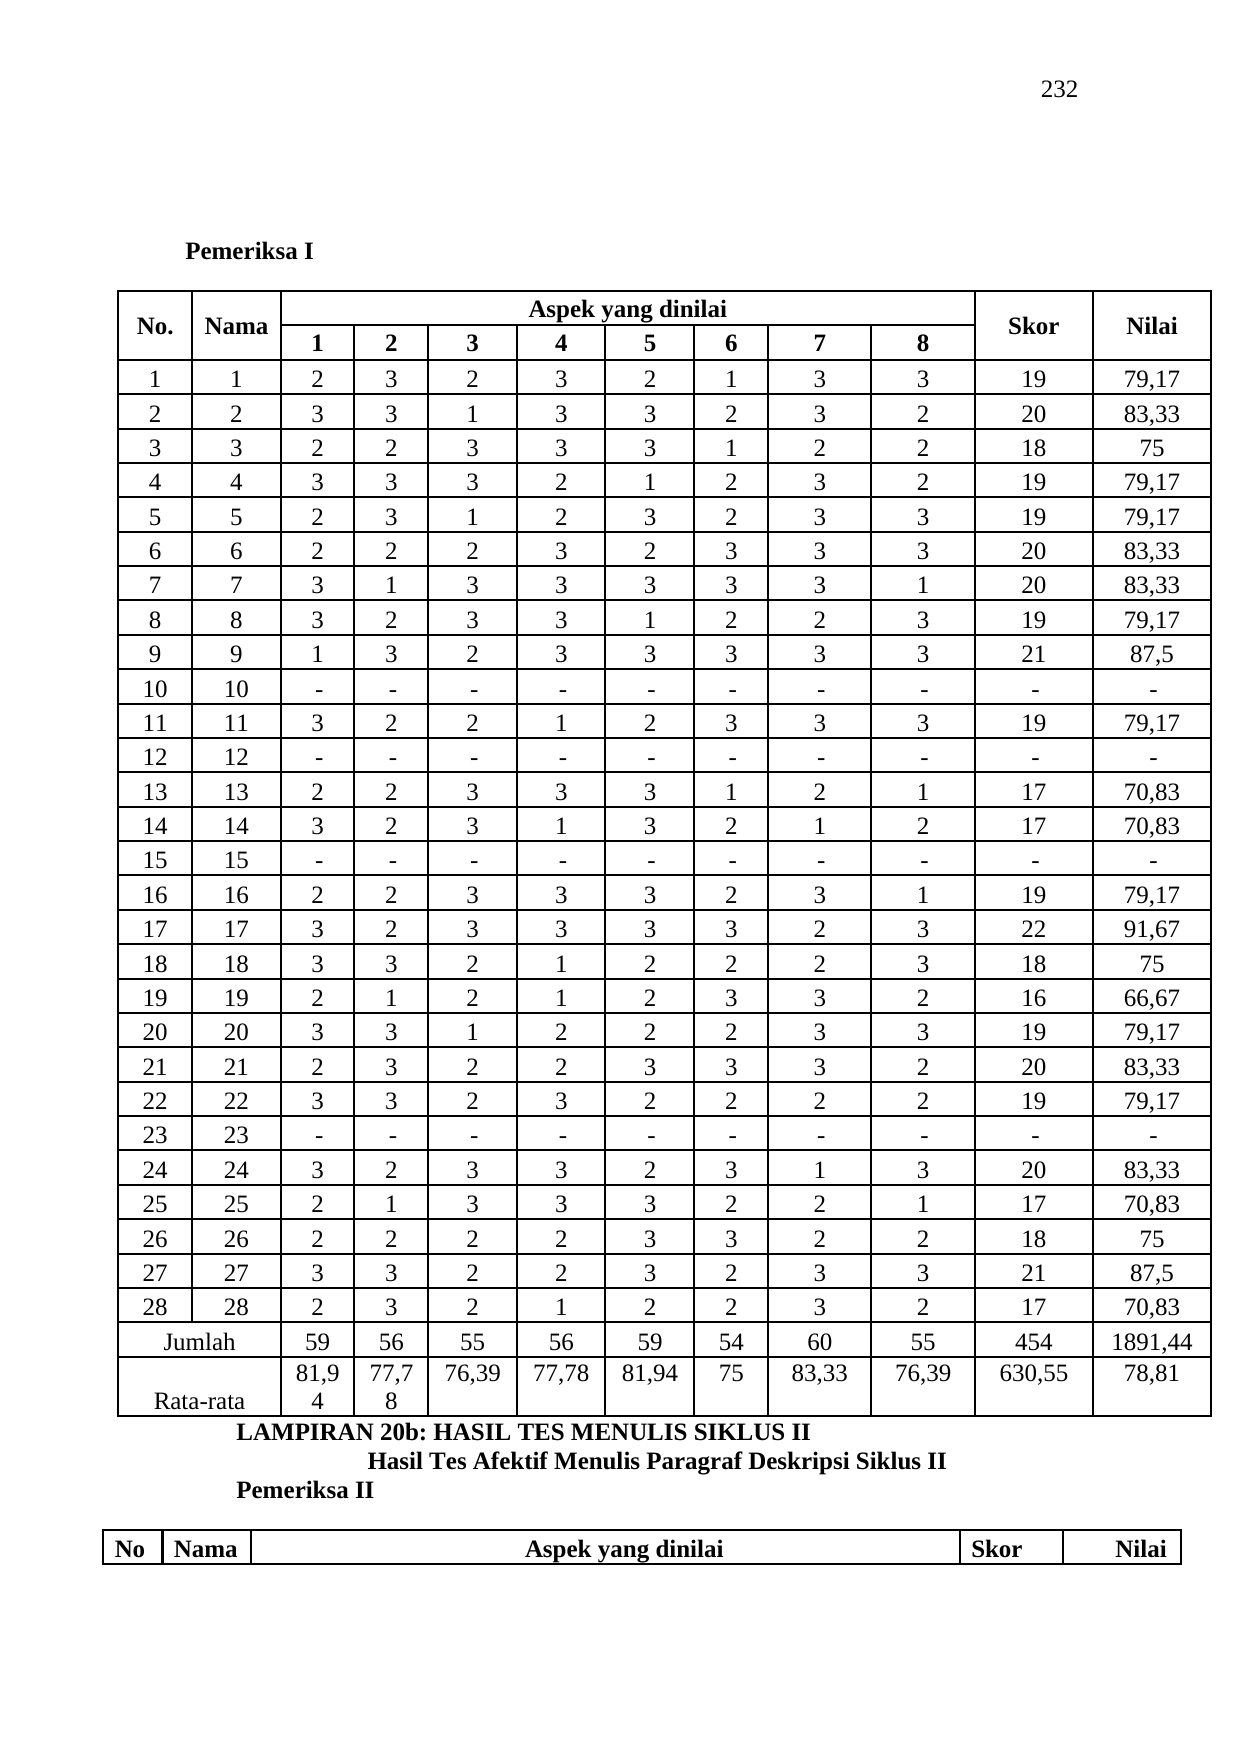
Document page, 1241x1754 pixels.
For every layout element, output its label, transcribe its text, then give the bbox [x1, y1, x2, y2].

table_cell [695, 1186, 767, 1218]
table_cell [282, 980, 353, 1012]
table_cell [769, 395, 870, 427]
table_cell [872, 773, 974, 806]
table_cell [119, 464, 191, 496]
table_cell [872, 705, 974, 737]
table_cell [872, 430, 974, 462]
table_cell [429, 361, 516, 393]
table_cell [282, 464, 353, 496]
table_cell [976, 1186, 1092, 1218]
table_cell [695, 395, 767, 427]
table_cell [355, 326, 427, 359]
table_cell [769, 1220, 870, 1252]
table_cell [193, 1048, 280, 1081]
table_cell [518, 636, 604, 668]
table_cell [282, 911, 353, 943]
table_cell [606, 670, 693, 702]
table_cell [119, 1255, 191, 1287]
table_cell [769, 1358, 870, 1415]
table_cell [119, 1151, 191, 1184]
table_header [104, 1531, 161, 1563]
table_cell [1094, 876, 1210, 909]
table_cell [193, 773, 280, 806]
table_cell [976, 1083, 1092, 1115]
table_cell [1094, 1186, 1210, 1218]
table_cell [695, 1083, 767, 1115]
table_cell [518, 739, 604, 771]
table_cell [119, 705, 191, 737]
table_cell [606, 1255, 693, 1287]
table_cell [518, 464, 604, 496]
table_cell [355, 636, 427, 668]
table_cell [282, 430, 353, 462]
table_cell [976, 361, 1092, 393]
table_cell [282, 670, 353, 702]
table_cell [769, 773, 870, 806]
text Hasil Tes Afektif Menulis Paragraf Deskripsi Siklus II [236, 1446, 1078, 1475]
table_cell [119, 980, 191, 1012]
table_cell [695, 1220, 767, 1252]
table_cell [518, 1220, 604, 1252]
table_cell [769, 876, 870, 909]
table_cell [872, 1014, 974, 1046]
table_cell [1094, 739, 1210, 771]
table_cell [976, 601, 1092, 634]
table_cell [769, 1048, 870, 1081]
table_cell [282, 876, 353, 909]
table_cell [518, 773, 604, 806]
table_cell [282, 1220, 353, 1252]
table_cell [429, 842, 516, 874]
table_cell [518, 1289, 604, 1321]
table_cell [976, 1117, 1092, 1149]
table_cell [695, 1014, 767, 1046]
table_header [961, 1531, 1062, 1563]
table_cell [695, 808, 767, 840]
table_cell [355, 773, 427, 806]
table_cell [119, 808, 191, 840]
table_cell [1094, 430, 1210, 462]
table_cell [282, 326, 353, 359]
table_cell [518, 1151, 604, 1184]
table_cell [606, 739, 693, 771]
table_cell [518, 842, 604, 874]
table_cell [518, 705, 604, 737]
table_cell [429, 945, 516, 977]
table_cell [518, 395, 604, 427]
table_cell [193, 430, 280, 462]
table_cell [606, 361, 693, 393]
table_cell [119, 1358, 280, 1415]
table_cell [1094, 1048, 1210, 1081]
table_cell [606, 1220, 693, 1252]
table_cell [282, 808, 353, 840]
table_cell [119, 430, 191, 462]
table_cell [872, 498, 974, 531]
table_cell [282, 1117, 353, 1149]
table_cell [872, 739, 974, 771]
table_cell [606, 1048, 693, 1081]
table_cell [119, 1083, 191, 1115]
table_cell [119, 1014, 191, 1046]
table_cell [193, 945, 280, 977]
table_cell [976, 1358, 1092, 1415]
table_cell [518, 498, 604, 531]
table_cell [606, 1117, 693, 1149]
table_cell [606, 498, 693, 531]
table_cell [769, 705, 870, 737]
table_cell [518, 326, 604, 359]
text Pemeriksa II [148, 1475, 1078, 1503]
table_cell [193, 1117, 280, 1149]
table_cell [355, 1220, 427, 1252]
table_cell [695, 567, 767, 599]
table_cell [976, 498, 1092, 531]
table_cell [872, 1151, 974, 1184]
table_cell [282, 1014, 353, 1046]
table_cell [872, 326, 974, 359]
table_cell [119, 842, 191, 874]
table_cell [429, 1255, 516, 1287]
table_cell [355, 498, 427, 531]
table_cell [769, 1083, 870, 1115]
text LAMPIRAN 20b: HASIL TES MENULIS SIKLUS II [236, 1417, 1078, 1446]
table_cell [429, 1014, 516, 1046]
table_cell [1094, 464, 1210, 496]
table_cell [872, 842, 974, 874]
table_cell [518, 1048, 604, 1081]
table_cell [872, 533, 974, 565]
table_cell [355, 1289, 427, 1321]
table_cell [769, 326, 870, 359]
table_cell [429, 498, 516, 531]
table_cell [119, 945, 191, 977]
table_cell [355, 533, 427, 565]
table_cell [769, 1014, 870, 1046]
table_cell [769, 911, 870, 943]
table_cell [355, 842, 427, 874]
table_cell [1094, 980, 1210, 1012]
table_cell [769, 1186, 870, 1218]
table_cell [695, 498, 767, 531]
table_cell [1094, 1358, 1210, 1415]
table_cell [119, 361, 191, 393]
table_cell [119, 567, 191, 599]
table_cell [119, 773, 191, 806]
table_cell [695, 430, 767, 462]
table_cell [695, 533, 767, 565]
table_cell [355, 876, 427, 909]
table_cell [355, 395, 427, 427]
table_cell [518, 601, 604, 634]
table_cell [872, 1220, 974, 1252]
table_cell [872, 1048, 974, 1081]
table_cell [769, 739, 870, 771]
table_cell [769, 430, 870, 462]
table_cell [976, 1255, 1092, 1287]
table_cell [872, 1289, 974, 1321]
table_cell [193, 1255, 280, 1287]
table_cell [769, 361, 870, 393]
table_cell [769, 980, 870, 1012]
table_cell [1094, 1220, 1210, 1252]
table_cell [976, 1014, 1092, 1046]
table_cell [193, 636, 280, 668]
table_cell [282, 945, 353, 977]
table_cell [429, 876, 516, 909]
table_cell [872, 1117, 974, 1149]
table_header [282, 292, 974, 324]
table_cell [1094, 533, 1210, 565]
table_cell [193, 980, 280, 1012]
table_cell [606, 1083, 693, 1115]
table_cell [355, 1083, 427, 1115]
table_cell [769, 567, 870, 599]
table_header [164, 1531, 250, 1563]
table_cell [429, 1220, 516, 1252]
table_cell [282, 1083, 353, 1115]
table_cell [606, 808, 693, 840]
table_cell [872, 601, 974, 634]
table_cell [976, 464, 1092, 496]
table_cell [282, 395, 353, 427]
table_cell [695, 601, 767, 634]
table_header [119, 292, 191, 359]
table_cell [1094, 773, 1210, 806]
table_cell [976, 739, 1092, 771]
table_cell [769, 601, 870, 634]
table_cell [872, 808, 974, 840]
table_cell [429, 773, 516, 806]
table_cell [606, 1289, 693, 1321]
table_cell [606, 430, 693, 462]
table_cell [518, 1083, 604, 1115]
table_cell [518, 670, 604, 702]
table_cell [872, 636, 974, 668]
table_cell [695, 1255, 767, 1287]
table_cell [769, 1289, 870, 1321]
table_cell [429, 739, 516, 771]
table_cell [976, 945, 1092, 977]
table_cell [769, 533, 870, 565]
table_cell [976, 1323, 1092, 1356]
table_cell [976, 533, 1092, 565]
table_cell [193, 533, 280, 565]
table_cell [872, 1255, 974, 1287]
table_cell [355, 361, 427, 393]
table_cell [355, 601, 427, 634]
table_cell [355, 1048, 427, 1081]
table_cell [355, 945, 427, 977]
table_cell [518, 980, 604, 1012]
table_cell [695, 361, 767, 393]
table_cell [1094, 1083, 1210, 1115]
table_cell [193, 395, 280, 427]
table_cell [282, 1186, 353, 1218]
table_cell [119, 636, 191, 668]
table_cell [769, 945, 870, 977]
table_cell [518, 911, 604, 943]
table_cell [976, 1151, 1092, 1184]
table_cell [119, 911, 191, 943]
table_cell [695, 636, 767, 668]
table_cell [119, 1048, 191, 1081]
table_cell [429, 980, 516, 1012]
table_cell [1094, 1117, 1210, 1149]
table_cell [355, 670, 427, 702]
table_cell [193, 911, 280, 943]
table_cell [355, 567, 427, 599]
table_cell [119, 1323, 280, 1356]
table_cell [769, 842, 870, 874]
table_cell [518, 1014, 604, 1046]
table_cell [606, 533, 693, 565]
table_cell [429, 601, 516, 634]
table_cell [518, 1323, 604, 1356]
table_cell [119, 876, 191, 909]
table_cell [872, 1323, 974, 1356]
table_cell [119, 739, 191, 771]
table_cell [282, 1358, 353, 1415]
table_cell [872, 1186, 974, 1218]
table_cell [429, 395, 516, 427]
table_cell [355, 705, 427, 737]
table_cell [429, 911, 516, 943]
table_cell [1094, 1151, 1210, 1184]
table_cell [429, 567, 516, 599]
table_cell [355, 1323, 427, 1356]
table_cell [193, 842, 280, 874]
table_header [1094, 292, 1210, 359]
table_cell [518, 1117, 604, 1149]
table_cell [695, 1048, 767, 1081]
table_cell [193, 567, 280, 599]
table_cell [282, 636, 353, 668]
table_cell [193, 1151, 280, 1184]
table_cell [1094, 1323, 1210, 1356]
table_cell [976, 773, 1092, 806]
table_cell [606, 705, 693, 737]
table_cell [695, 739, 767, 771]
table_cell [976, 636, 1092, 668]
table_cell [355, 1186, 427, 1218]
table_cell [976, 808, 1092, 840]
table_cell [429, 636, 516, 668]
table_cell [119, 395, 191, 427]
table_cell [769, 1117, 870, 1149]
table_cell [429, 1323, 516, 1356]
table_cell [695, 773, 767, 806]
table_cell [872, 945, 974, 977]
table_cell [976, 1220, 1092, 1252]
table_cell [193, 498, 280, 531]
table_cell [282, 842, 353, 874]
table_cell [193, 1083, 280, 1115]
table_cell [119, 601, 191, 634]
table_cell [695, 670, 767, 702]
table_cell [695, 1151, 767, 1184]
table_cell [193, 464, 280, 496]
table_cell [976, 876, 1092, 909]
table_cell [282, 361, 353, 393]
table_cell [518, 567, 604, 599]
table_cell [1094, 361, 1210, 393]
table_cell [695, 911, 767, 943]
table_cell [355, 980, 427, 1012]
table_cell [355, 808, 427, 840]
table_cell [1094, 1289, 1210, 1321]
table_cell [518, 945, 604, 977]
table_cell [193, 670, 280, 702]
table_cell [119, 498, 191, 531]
text Pemeriksa I [148, 236, 1078, 265]
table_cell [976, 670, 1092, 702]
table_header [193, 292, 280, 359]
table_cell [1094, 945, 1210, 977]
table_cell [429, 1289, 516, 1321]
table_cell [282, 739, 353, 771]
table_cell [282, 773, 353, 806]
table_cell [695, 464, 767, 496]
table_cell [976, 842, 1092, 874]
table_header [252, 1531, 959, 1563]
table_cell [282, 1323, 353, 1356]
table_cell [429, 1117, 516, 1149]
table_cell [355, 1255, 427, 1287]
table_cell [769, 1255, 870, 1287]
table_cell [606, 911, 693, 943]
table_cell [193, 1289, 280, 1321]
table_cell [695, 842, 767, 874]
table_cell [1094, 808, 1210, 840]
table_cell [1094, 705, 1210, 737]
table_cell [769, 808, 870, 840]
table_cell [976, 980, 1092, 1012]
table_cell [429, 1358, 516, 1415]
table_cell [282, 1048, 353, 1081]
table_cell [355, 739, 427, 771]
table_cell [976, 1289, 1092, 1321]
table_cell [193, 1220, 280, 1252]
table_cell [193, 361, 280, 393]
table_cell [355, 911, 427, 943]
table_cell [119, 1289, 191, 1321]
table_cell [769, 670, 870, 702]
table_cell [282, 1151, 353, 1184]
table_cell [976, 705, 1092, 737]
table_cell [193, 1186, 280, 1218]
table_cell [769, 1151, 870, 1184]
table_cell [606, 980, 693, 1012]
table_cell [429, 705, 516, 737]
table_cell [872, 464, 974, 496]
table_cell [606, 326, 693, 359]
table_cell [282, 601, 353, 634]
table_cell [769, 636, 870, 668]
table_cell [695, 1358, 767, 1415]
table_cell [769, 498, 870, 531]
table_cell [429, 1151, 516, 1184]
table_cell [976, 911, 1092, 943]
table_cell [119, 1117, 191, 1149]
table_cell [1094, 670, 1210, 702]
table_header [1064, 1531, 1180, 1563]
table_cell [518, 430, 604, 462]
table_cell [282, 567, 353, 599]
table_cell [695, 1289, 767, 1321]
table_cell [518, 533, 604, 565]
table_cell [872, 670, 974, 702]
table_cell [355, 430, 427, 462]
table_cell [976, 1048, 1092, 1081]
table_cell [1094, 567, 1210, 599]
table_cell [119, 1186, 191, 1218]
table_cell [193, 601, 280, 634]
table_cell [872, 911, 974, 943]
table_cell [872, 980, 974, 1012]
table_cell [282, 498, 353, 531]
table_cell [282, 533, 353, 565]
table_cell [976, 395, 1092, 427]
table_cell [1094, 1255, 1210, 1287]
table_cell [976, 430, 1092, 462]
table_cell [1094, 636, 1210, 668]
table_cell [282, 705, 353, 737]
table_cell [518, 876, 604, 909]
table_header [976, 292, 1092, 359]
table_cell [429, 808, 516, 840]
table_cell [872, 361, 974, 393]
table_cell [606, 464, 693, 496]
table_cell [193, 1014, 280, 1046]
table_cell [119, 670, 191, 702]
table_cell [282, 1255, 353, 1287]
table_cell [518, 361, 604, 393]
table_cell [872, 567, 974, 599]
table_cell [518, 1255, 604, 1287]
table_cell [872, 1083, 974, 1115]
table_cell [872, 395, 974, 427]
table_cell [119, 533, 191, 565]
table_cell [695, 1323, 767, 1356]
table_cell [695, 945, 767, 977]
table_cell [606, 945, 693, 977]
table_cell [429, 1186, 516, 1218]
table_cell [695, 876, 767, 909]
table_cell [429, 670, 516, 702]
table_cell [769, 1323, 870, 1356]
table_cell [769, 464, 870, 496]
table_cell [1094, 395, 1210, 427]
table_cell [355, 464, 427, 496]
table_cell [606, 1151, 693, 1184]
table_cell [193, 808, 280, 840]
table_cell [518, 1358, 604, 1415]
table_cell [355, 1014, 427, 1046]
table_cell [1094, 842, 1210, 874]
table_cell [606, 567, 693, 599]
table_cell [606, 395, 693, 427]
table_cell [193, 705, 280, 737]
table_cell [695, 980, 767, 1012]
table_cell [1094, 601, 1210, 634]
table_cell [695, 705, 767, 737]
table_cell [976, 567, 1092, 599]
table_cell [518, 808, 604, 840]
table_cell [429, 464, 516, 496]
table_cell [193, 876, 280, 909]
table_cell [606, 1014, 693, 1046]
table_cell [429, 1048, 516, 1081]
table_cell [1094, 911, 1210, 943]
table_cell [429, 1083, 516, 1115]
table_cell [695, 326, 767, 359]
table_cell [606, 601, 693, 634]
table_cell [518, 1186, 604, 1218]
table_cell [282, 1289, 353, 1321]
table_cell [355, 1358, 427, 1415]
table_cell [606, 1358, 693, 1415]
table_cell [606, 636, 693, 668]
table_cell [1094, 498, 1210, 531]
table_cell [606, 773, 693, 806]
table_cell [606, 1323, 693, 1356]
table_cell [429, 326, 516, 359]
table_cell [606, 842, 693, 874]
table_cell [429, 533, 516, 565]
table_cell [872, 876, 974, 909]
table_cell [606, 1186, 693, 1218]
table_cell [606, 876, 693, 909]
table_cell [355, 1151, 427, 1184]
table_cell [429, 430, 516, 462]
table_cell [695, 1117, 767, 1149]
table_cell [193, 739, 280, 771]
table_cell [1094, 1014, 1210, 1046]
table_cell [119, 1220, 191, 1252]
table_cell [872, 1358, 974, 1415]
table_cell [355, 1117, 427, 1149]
